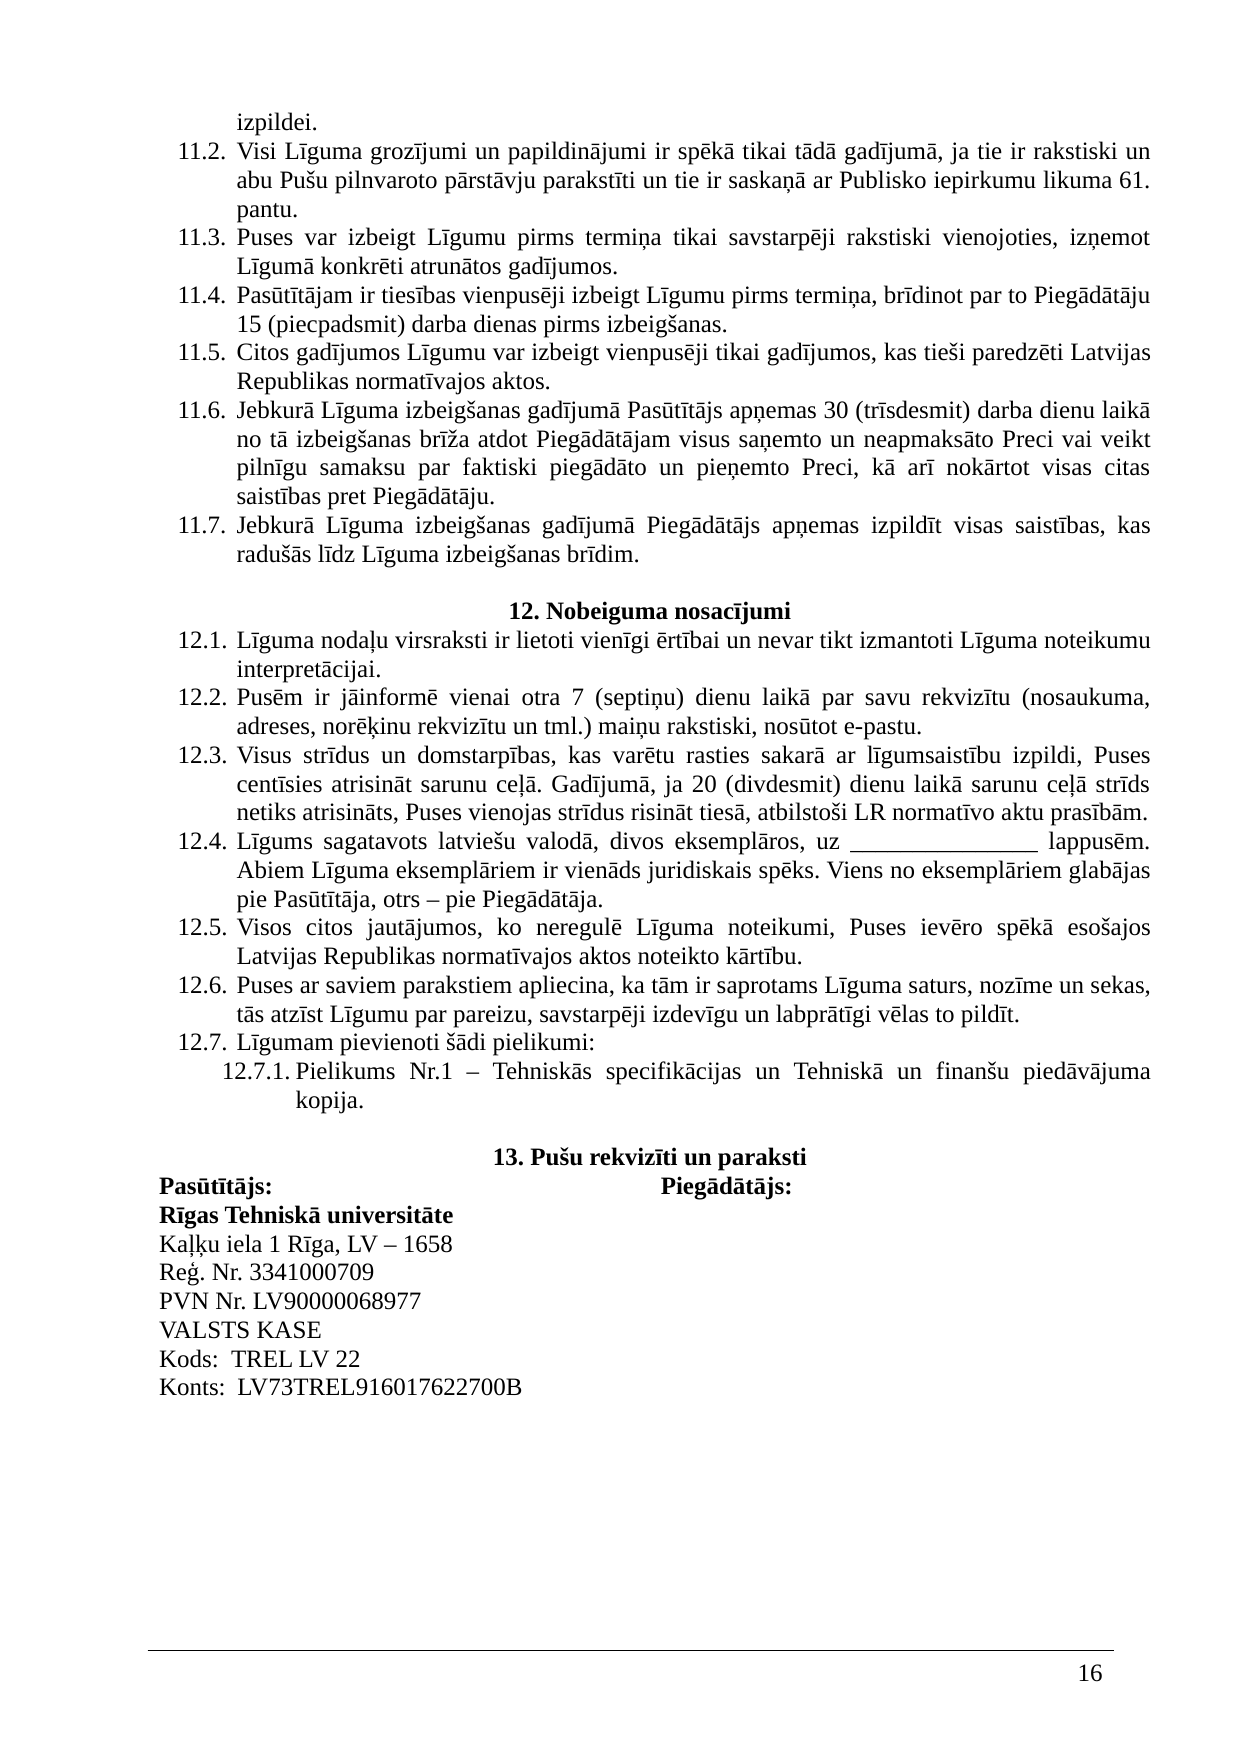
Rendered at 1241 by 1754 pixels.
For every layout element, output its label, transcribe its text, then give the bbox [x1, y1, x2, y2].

list Visi Līguma grozījumi un papildinājumi ir spēkā tikai tādā gadījumā, ja tie ir rakstiski un abu Pušu pilnvaroto pārstāvju parakstīti un tie ir saskaņā ar Publisko iepirkumu likuma 61. pantu. [177, 136, 1152, 222]
list Visus strīdus un domstarpības, kas varētu rasties sakarā ar līgumsaistību izpildi, Puses centīsies atrisināt sarunu ceļā. Gadījumā, ja 20 (divdesmit) dienu laikā sarunu ceļā strīds netiks atrisināts, Puses vienojas strīdus risināt tiesā, atbilstoši LR normatīvo aktu prasībām. [177, 740, 1152, 826]
list Citos gadījumos Līgumu var izbeigt vienpusēji tikai gadījumos, kas tieši paredzēti Latvijas Republikas normatīvajos aktos. [177, 337, 1152, 395]
list Pušu rekvizīti un paraksti [148, 1142, 1152, 1171]
table_header Pasūtītājs: Rīgas Tehniskā universitāte Kaļķu iela 1 Rīga, LV – 1658 Reģ. Nr. 3341000709 PVN Nr. LV90000068977 VALSTS KASE Kods: TREL LV 22 Konts: LV73TREL916017622700B [148, 1171, 649, 1545]
table_header Piegādātājs: [649, 1171, 1152, 1545]
list Pusēm ir jāinformē vienai otra 7 (septiņu) dienu laikā par savu rekvizītu (nosaukuma, adreses, norēķinu rekvizītu un tml.) maiņu rakstiski, nosūtot e-pastu. [177, 682, 1152, 740]
list Pasūtītājam ir tiesības vienpusēji izbeigt Līgumu pirms termiņa, brīdinot par to Piegādātāju 15 (piecpadsmit) darba dienas pirms izbeigšanas. [177, 280, 1152, 337]
list Nobeiguma nosacījumi [148, 596, 1152, 625]
list Pielikums Nr.1 – Tehniskās specifikācijas un Tehniskā un finanšu piedāvājuma kopija. [222, 1056, 1152, 1114]
list Puses ar saviem parakstiem apliecina, ka tām ir saprotams Līguma saturs, nozīme un sekas, tās atzīst Līgumu par pareizu, savstarpēji izdevīgu un labprātīgi vēlas to pildīt. [177, 970, 1152, 1027]
list Jebkurā Līguma izbeigšanas gadījumā Pasūtītājs apņemas 30 (trīsdesmit) darba dienu laikā no tā izbeigšanas brīža atdot Piegādātājam visus saņemto un neapmaksāto Preci vai veikt pilnīgu samaksu par faktiski piegādāto un pieņemto Preci, kā arī nokārtot visas citas saistības pret Piegādātāju. [177, 395, 1152, 510]
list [177, 107, 1152, 136]
list Puses var izbeigt Līgumu pirms termiņa tikai savstarpēji rakstiski vienojoties, izņemot Līgumā konkrēti atrunātos gadījumos. [177, 222, 1152, 280]
list Līguma nodaļu virsraksti ir lietoti vienīgi ērtībai un nevar tikt izmantoti Līguma noteikumu interpretācijai. [177, 625, 1152, 682]
list Jebkurā Līguma izbeigšanas gadījumā Piegādātājs apņemas izpildīt visas saistības, kas radušās līdz Līguma izbeigšanas brīdim. [177, 510, 1152, 567]
list Visos citos jautājumos, ko neregulē Līguma noteikumi, Puses ievēro spēkā esošajos Latvijas Republikas normatīvajos aktos noteikto kārtību. [177, 912, 1152, 970]
list Līgumam pievienoti šādi pielikumi: [177, 1027, 1152, 1056]
list Līgums sagatavots latviešu valodā, divos eksemplāros, uz _______________ lappusēm. Abiem Līguma eksemplāriem ir vienāds juridiskais spēks. Viens no eksemplāriem glabājas pie Pasūtītāja, otrs – pie Piegādātāja. [177, 826, 1152, 912]
